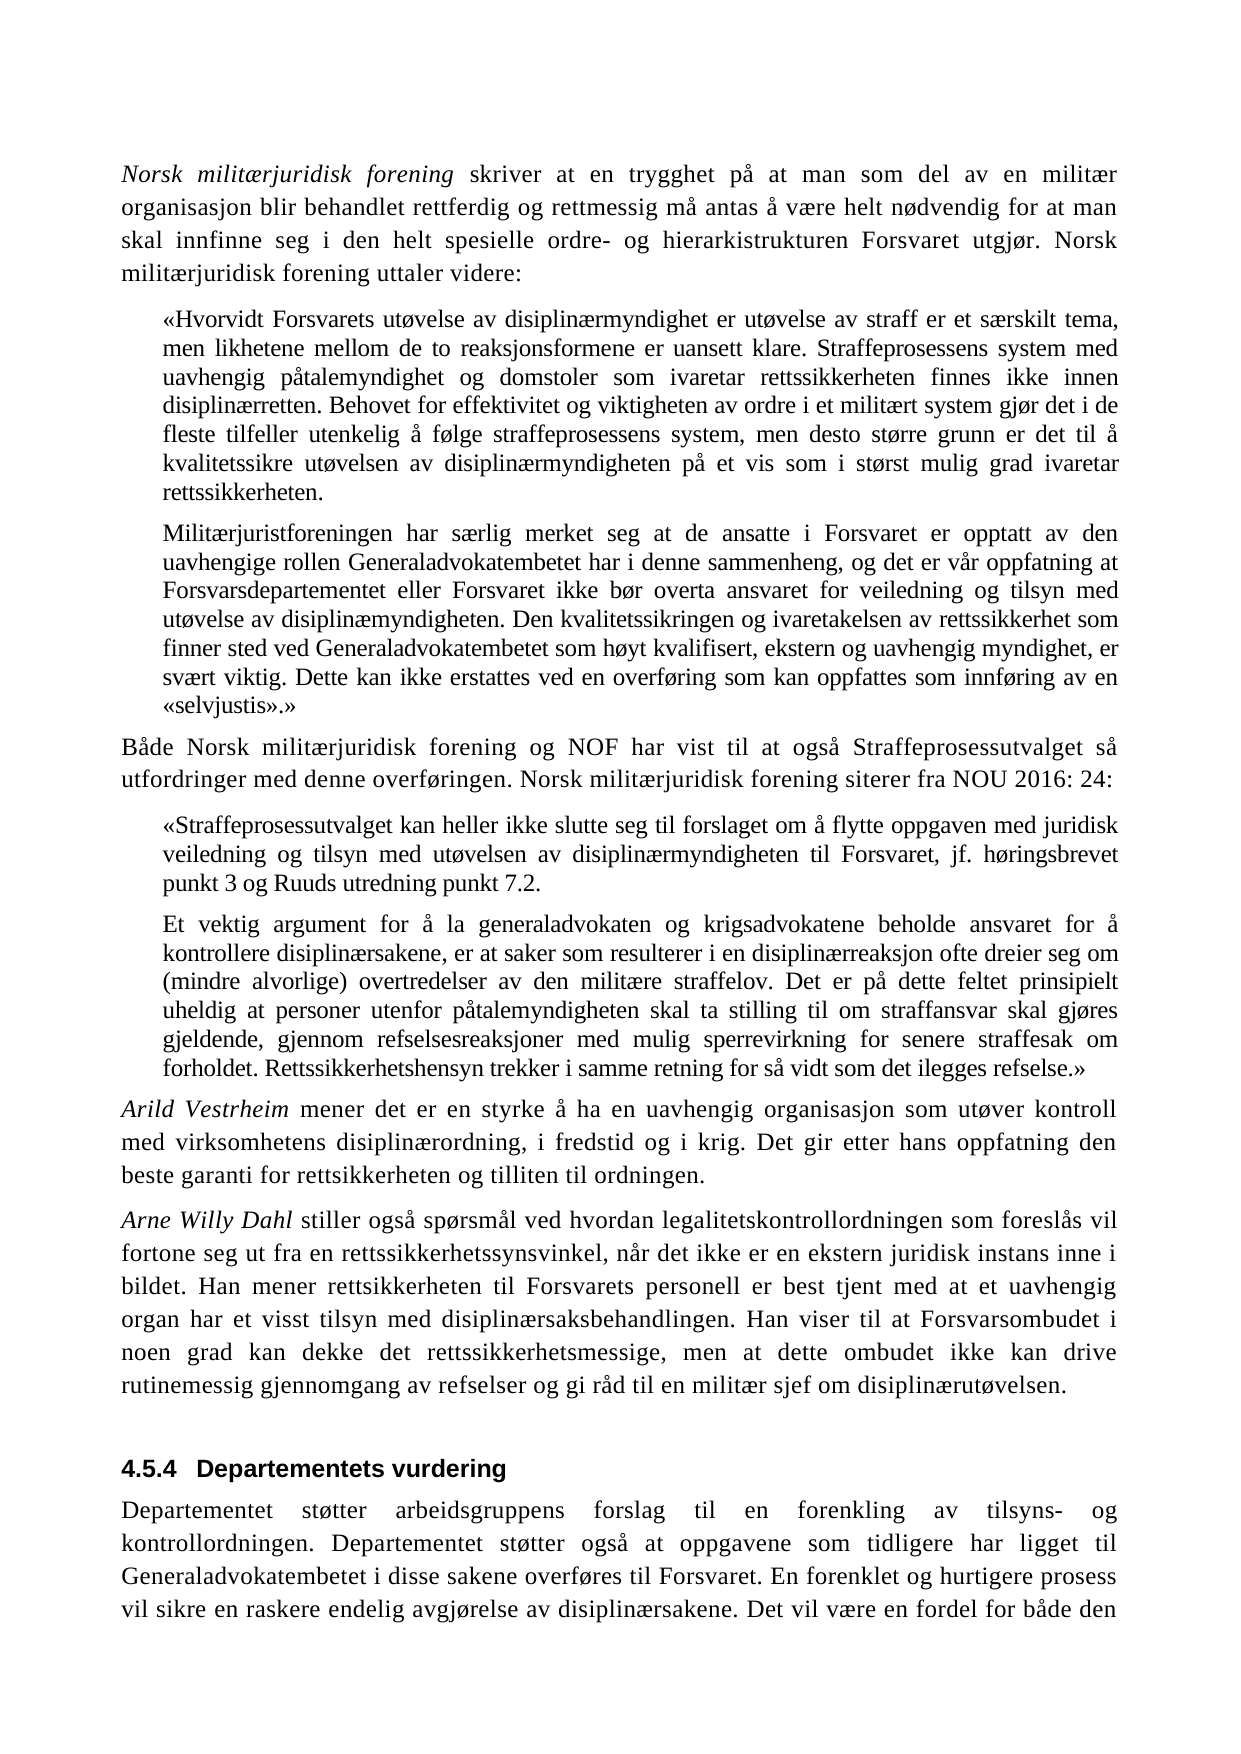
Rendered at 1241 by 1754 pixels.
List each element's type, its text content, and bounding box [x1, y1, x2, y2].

text «Hvorvidt Forsvarets utøvelse av disiplinærmyndighet er utøvelse av straff er et særskilt tema, men likhetene mellom de to reaksjonsformene er uansett klare. Straffeprosessens system med uavhengig påtalemyndighet og domstoler som ivaretar rettssikkerheten finnes ikke innen disiplinærretten. Behovet for effektivitet og viktigheten av ordre i et militært system gjør det i de fleste tilfeller utenkelig å følge straffeprosessens system, men desto større grunn er det til å kvalitetssikre utøvelsen av disiplinærmyndigheten på et vis som i størst mulig grad ivaretar rettssikkerheten. [162, 304, 1119, 505]
text Militærjuristforeningen har særlig merket seg at de ansatte i Forsvaret er opptatt av den uavhengige rollen Generaladvokatembetet har i denne sammenheng, og det er vår oppfatning at Forsvarsdepartementet eller Forsvaret ikke bør overta ansvaret for veiledning og tilsyn med utøvelse av disiplinæmyndigheten. Den kvalitetssikringen og ivaretakelsen av rettssikkerhet som finner sted ved Generaladvokatembetet som høyt kvalifisert, ekstern og uavhengig myndighet, er svært viktig. Dette kan ikke erstattes ved en overføring som kan oppfattes som innføring av en «selvjustis».» [162, 518, 1119, 719]
text «Straffeprosessutvalget kan heller ikke slutte seg til forslaget om å flytte oppgaven med juridisk veiledning og tilsyn med utøvelsen av disiplinærmyndigheten til Forsvaret, jf. høringsbrevet punkt 3 og Ruuds utredning punkt 7.2. [162, 810, 1119, 896]
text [121, 1495, 1119, 1623]
text Arild Vestrheim mener det er en styrke å ha en uavhengig organisasjon som utøver kontroll med virksomhetens disiplinærordning, i fredstid og i krig. Det gir etter hans oppfatning den beste garanti for rettsikkerheten og tilliten til ordningen. [121, 1094, 1119, 1189]
subtitle Departementets vurdering [121, 1453, 1119, 1482]
text Norsk militærjuridisk forening skriver at en trygghet på at man som del av en militær organisasjon blir behandlet rettferdig og rettmessig må antas å være helt nødvendig for at man skal innfinne seg i den helt spesielle ordre- og hierarkistrukturen Forsvaret utgjør. Norsk militærjuridisk forening uttaler videre: [121, 159, 1119, 287]
text Arne Willy Dahl stiller også spørsmål ved hvordan legalitetskontrollordningen som foreslås vil fortone seg ut fra en rettssikkerhetssynsvinkel, når det ikke er en ekstern juridisk instans inne i bildet. Han mener rettsikkerheten til Forsvarets personell er best tjent med at et uavhengig organ har et visst tilsyn med disiplinærsaksbehandlingen. Han viser til at Forsvarsombudet i noen grad kan dekke det rettssikkerhetsmessige, men at dette ombudet ikke kan drive rutinemessig gjennomgang av refselser og gi råd til en militær sjef om disiplinærutøvelsen. [121, 1205, 1119, 1399]
text Et vektig argument for å la generaladvokaten og krigsadvokatene beholde ansvaret for å kontrollere disiplinærsakene, er at saker som resulterer i en disiplinærreaksjon ofte dreier seg om (mindre alvorlige) overtredelser av den militære straffelov. Det er på dette feltet prinsipielt uheldig at personer utenfor påtalemyndigheten skal ta stilling til om straffansvar skal gjøres gjeldende, gjennom refselsesreaksjoner med mulig sperrevirkning for senere straffesak om forholdet. Rettssikkerhetshensyn trekker i samme retning for så vidt som det ilegges refselse.» [162, 909, 1119, 1081]
text Både Norsk militærjuridisk forening og NOF har vist til at også Straffeprosessutvalget så utfordringer med denne overføringen. Norsk militærjuridisk forening siterer fra NOU 2016: 24: [121, 732, 1119, 793]
